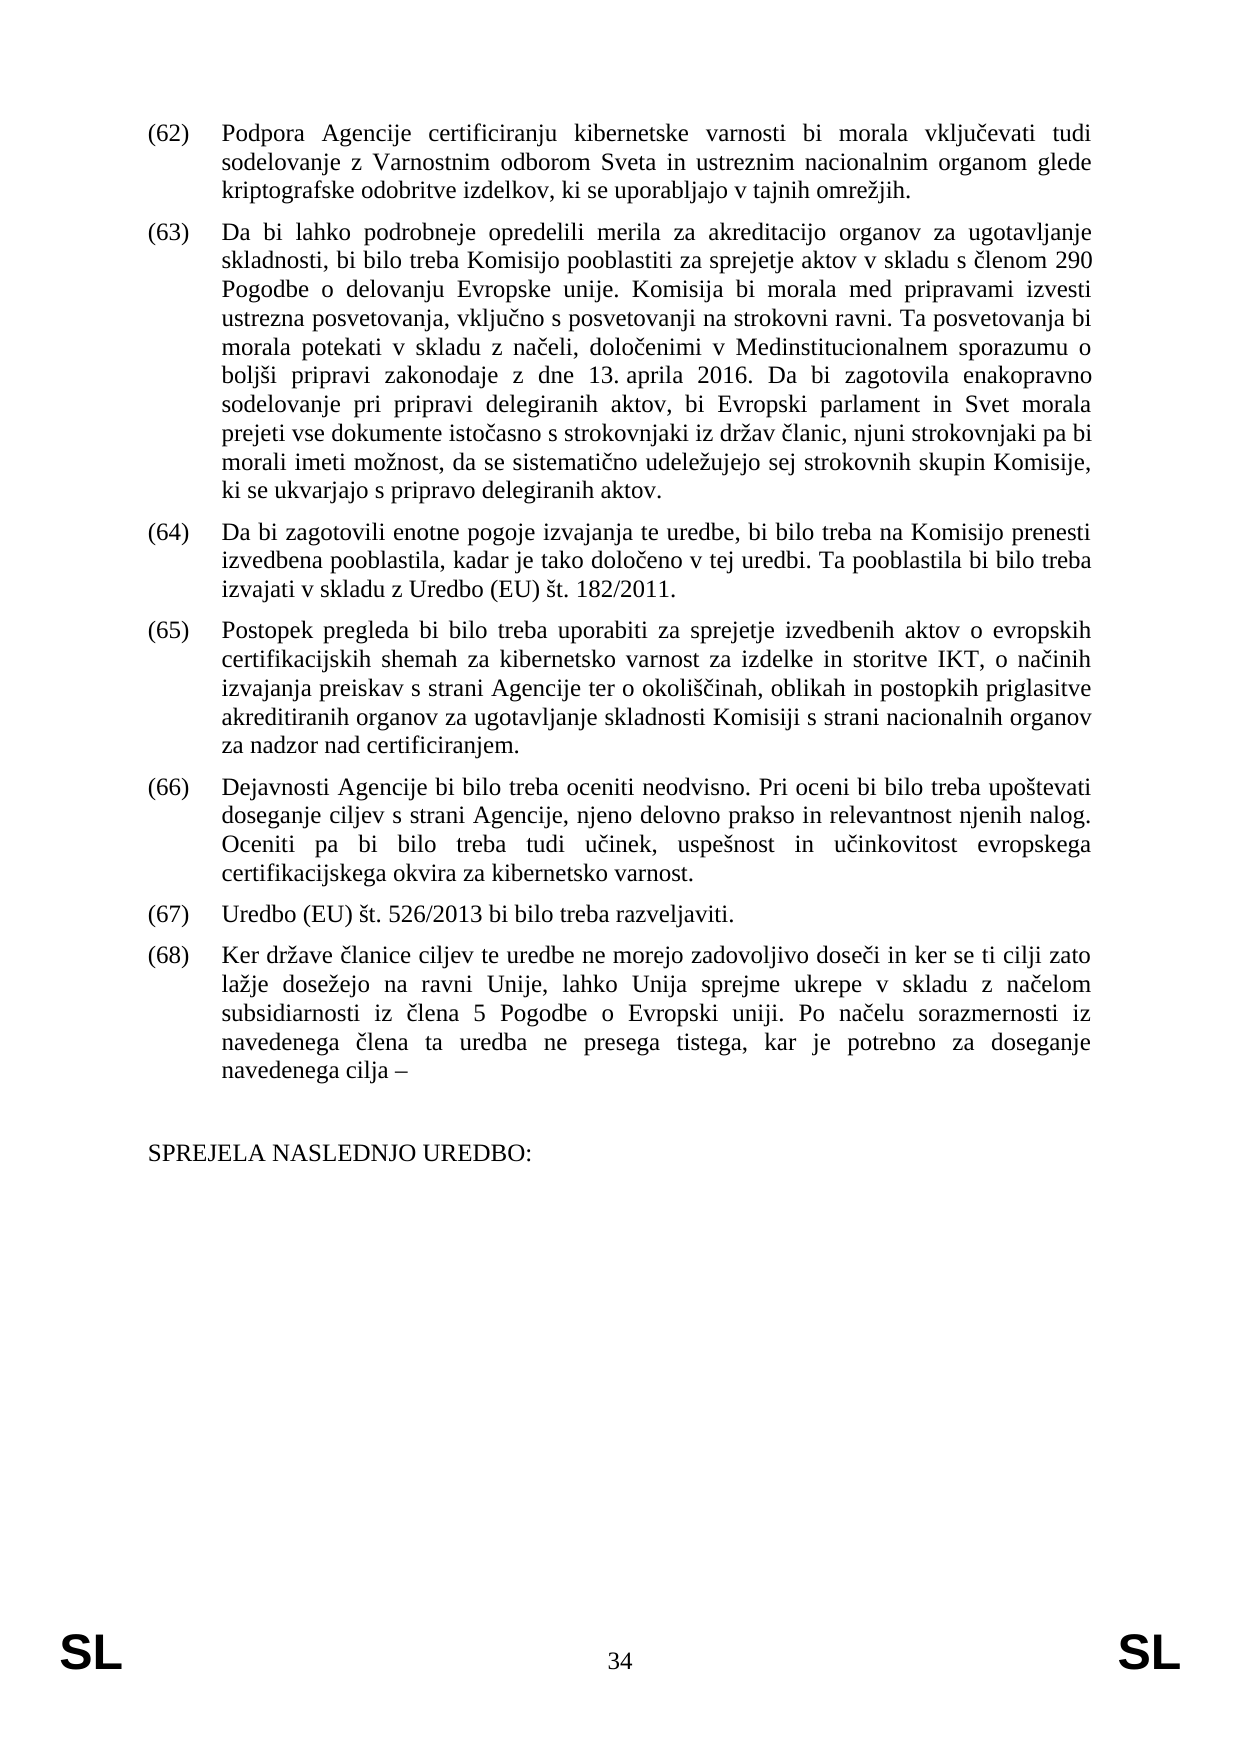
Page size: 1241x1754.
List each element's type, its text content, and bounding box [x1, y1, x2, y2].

text SPREJELA NASLEDNJO UREDBO: [148, 1138, 1093, 1167]
text (66) Dejavnosti Agencije bi bilo treba oceniti neodvisno. Pri oceni bi bilo treba upoštevati doseganje ciljev s strani Agencije, njeno delovno prakso in relevantnost njenih nalog. Oceniti pa bi bilo treba tudi učinek, uspešnost in učinkovitost evropskega certifikacijskega okvira za kibernetsko varnost. [148, 772, 1093, 887]
text (64) Da bi zagotovili enotne pogoje izvajanja te uredbe, bi bilo treba na Komisijo prenesti izvedbena pooblastila, kadar je tako določeno v tej uredbi. Ta pooblastila bi bilo treba izvajati v skladu z Uredbo (EU) št. 182/2011. [148, 517, 1093, 603]
text (67) Uredbo (EU) št. 526/2013 bi bilo treba razveljaviti. [148, 899, 1093, 928]
text (63) Da bi lahko podrobneje opredelili merila za akreditacijo organov za ugotavljanje skladnosti, bi bilo treba Komisijo pooblastiti za sprejetje aktov v skladu s členom 290 Pogodbe o delovanju Evropske unije. Komisija bi morala med pripravami izvesti ustrezna posvetovanja, vključno s posvetovanji na strokovni ravni. Ta posvetovanja bi morala potekati v skladu z načeli, določenimi v Medinstitucionalnem sporazumu o boljši pripravi zakonodaje z dne 13. aprila 2016. Da bi zagotovila enakopravno sodelovanje pri pripravi delegiranih aktov, bi Evropski parlament in Svet morala prejeti vse dokumente istočasno s strokovnjaki iz držav članic, njuni strokovnjaki pa bi morali imeti možnost, da se sistematično udeležujejo sej strokovnih skupin Komisije, ki se ukvarjajo s pripravo delegiranih aktov. [148, 217, 1093, 504]
text (65) Postopek pregleda bi bilo treba uporabiti za sprejetje izvedbenih aktov o evropskih certifikacijskih shemah za kibernetsko varnost za izdelke in storitve IKT, o načinih izvajanja preiskav s strani Agencije ter o okoliščinah, oblikah in postopkih priglasitve akreditiranih organov za ugotavljanje skladnosti Komisiji s strani nacionalnih organov za nadzor nad certificiranjem. [148, 616, 1093, 759]
text (62) Podpora Agencije certificiranju kibernetske varnosti bi morala vključevati tudi sodelovanje z Varnostnim odborom Sveta in ustreznim nacionalnim organom glede kriptografske odobritve izdelkov, ki se uporabljajo v tajnih omrežjih. [148, 118, 1093, 204]
text (68) Ker države članice ciljev te uredbe ne morejo zadovoljivo doseči in ker se ti cilji zato lažje dosežejo na ravni Unije, lahko Unija sprejme ukrepe v skladu z načelom subsidiarnosti iz člena 5 Pogodbe o Evropski uniji. Po načelu sorazmernosti iz navedenega člena ta uredba ne presega tistega, kar je potrebno za doseganje navedenega cilja – [148, 941, 1093, 1084]
